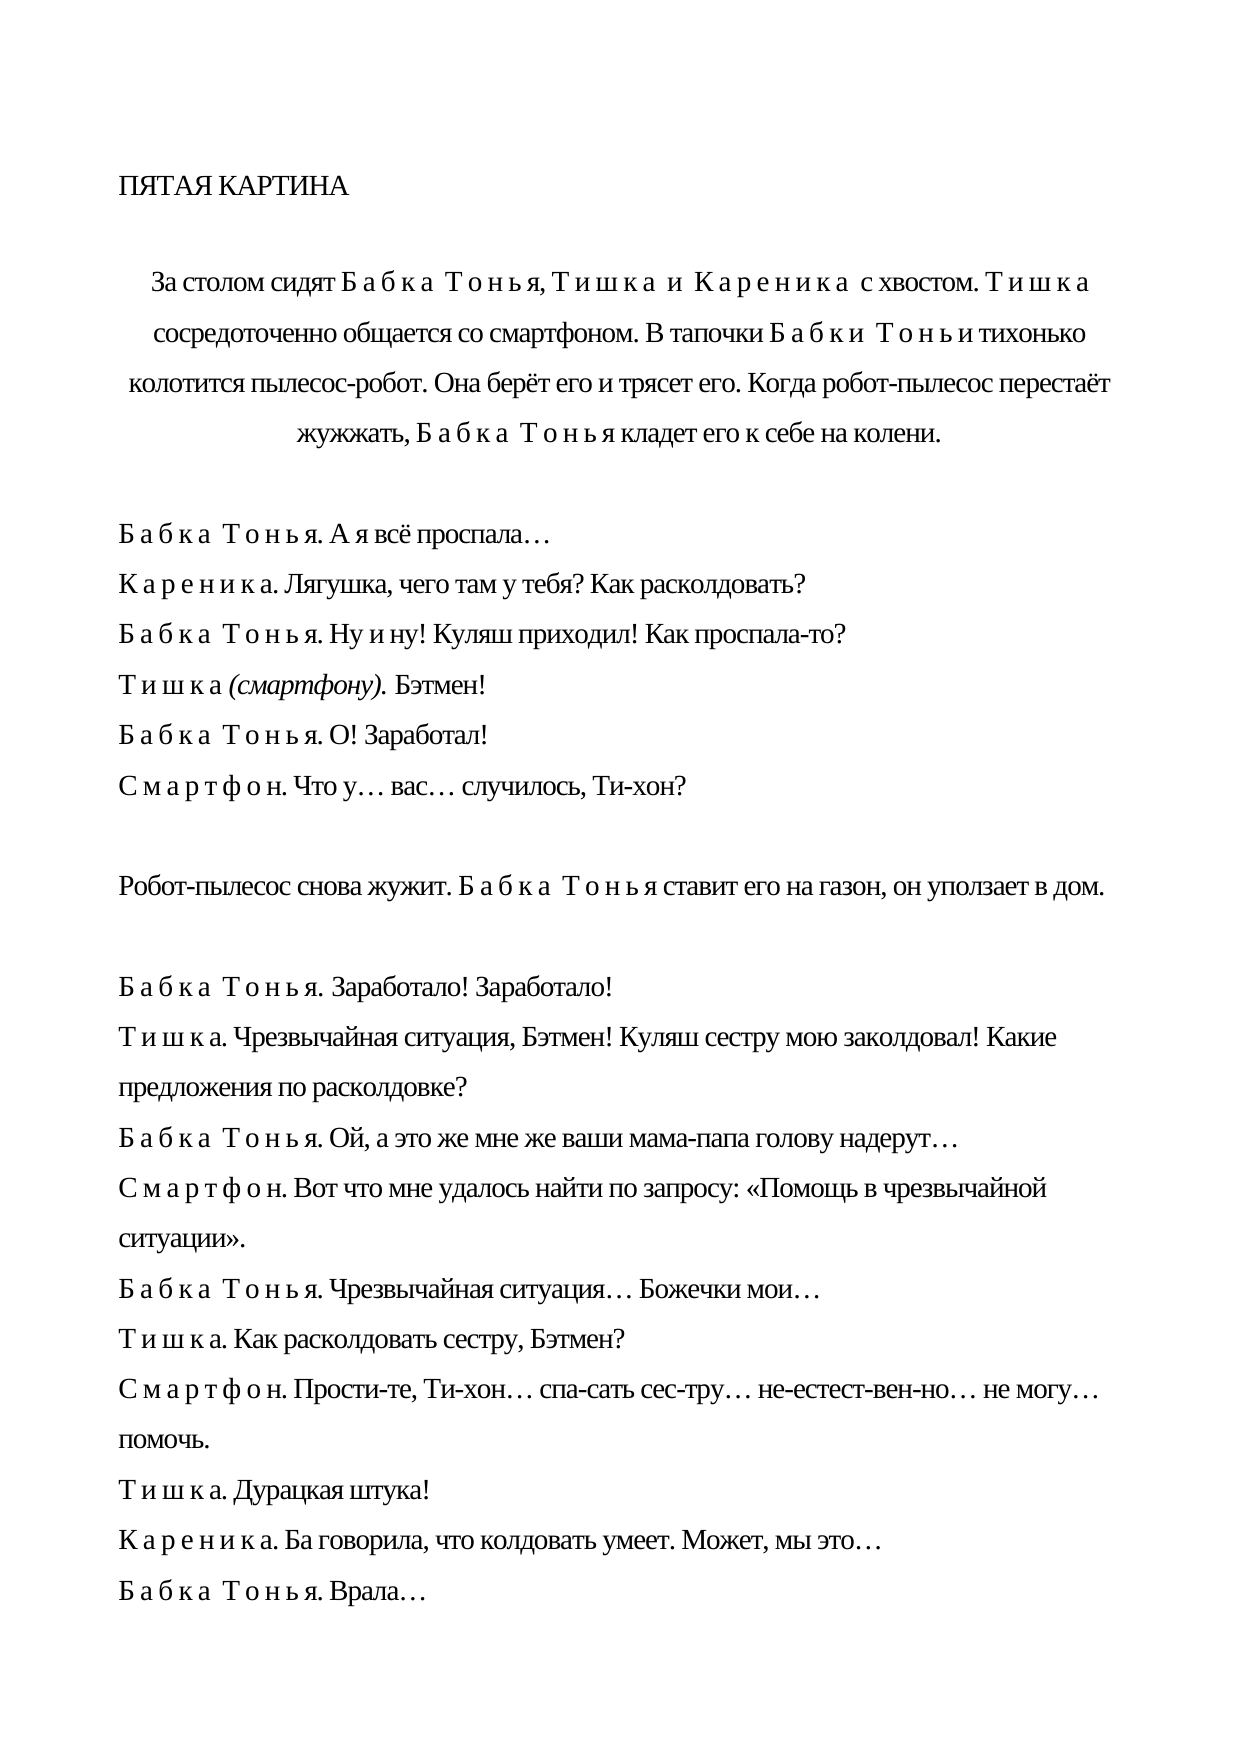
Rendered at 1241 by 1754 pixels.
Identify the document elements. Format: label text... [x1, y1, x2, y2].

text С м а р т ф о н. Что у… вас… случилось, Ти-хон? [118, 768, 1121, 801]
text Б а б к а Т о н ь я. Врала… [118, 1573, 1121, 1606]
text Т и ш к а. Чрезвычайная ситуация, Бэтмен! Куляш сестру мою заколдовал! Какие предложения по расколдовке? [118, 1019, 1121, 1103]
text Т и ш к а. Как расколдовать сестру, Бэтмен? [118, 1321, 1121, 1354]
text Б а б к а Т о н ь я. Чрезвычайная ситуация… Божечки мои… [118, 1271, 1121, 1304]
text Б а б к а Т о н ь я. А я всё проспала… [118, 516, 1121, 549]
text Т и ш к а. Дурацкая штука! [118, 1472, 1121, 1506]
text Б а б к а Т о н ь я. Ой, а это же мне же ваши мама-папа голову надерут… [118, 1120, 1121, 1153]
text Б а б к а Т о н ь я. Заработало! Заработало! [118, 969, 1121, 1002]
text Б а б к а Т о н ь я. О! Заработал! [118, 717, 1121, 751]
text Т и ш к а (смартфону). Бэтмен! [118, 667, 1121, 701]
text Б а б к а Т о н ь я. Ну и ну! Куляш приходил! Как проспала-то? [118, 617, 1121, 650]
text С м а р т ф о н. Вот что мне удалось найти по запросу: «Помощь в чрезвычайной ситуации». [118, 1170, 1121, 1254]
text С м а р т ф о н. Прости-те, Ти-хон… спа-сать сес-тру… не-естест-вен-но… не могу… помочь. [118, 1371, 1121, 1455]
text К а р е н и к а. Лягушка, чего там у тебя? Как расколдовать? [118, 566, 1121, 600]
text Робот-пылесос снова жужит. Б а б к а Т о н ь я ставит его на газон, он уползает в дом. [118, 868, 1121, 902]
text К а р е н и к а. Ба говорила, что колдовать умеет. Может, мы это… [118, 1522, 1121, 1556]
text ПЯТАЯ КАРТИНА [118, 168, 1121, 249]
text За столом сидят Б а б к а Т о н ь я, Т и ш к а и К а р е н и к а с хвостом. Т и ш к а сосредоточенно общается со смартфоном. В тапочки Б а б к и Т о н ь и тихонько колотится пылесос-робот. Она берёт его и трясет его. Когда робот-пылесос перестаёт жужжать, Б а б к а Т о н ь я кладет его к себе на колени. [118, 264, 1121, 449]
